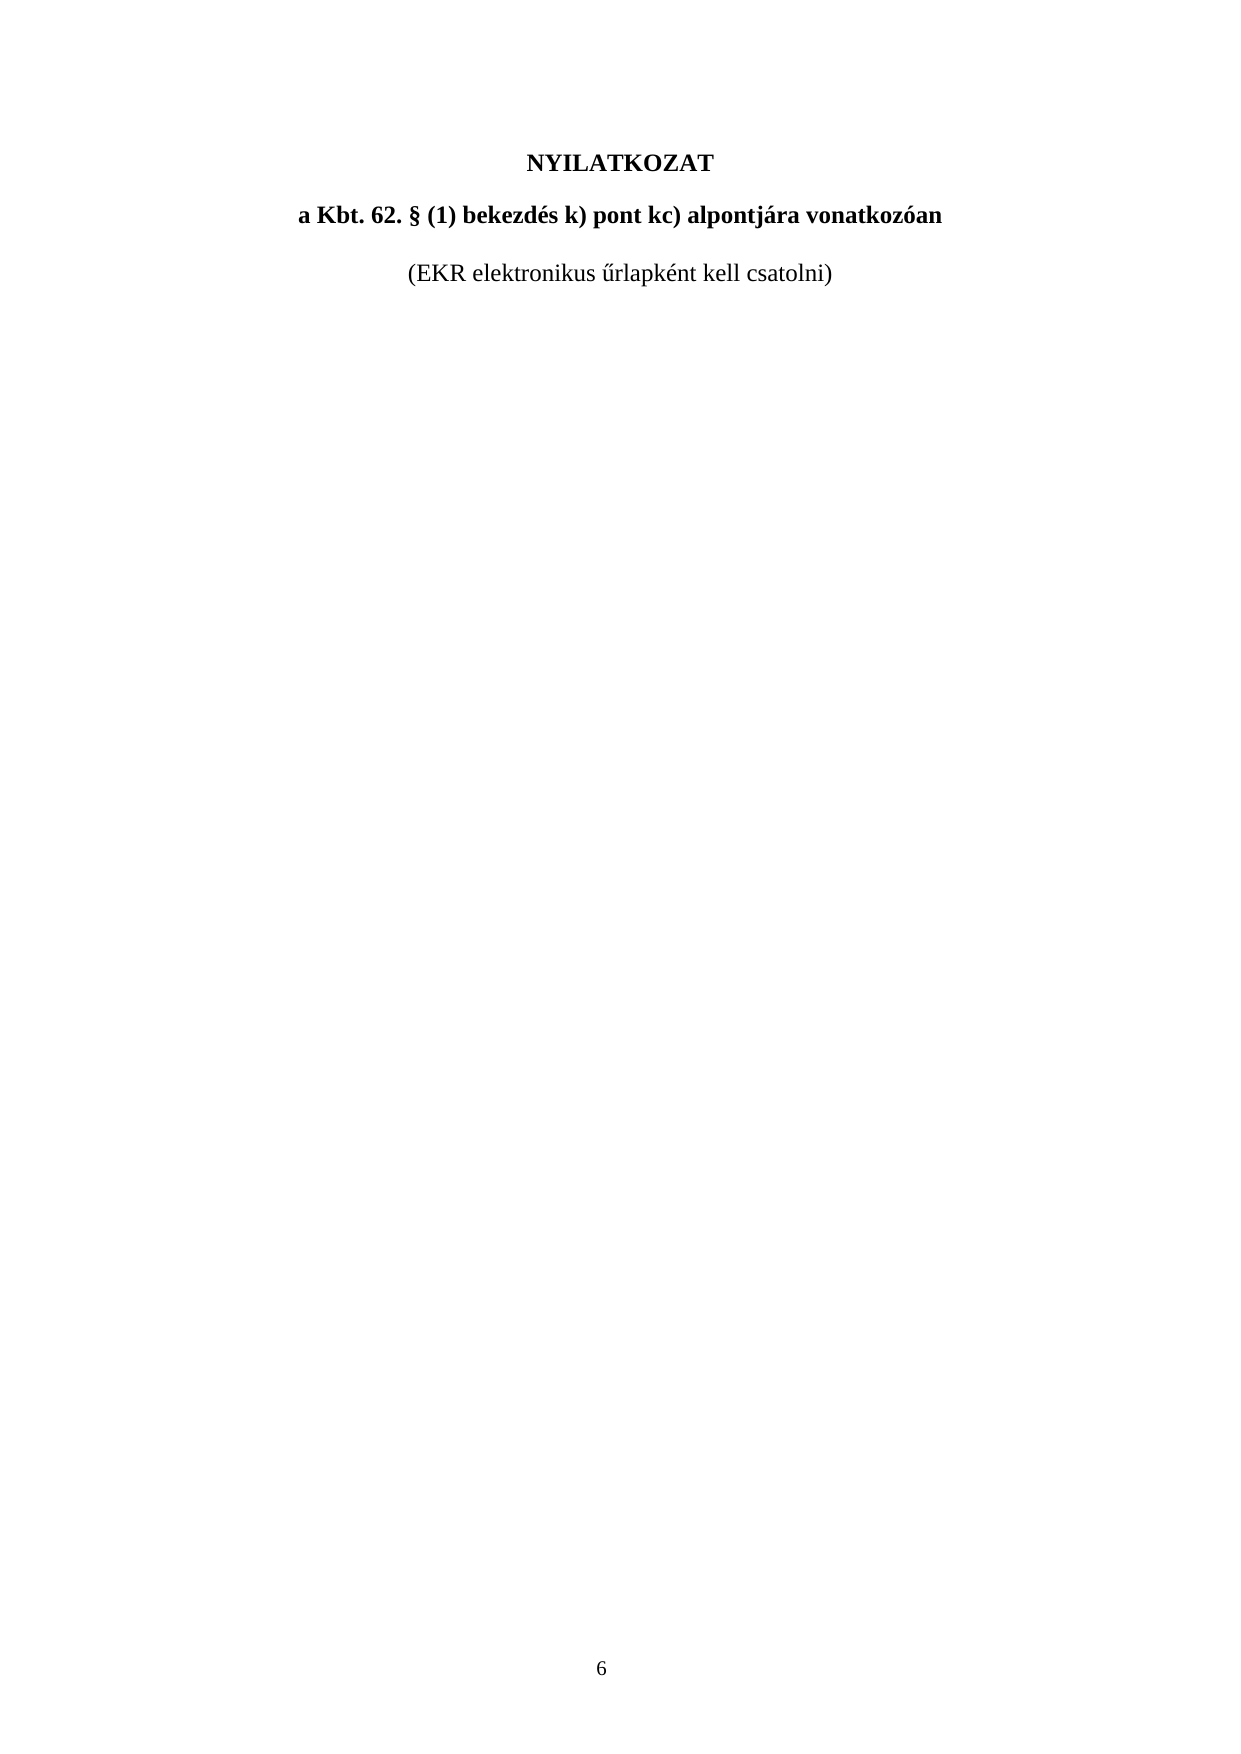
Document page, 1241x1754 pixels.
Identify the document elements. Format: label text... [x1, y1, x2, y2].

text NYILATKOZAT [148, 148, 1093, 176]
text (EKR elektronikus űrlapként kell csatolni) [148, 258, 1093, 287]
text a Kbt. 62. § (1) bekezdés k) pont kc) alpontjára vonatkozóan [148, 200, 1093, 229]
